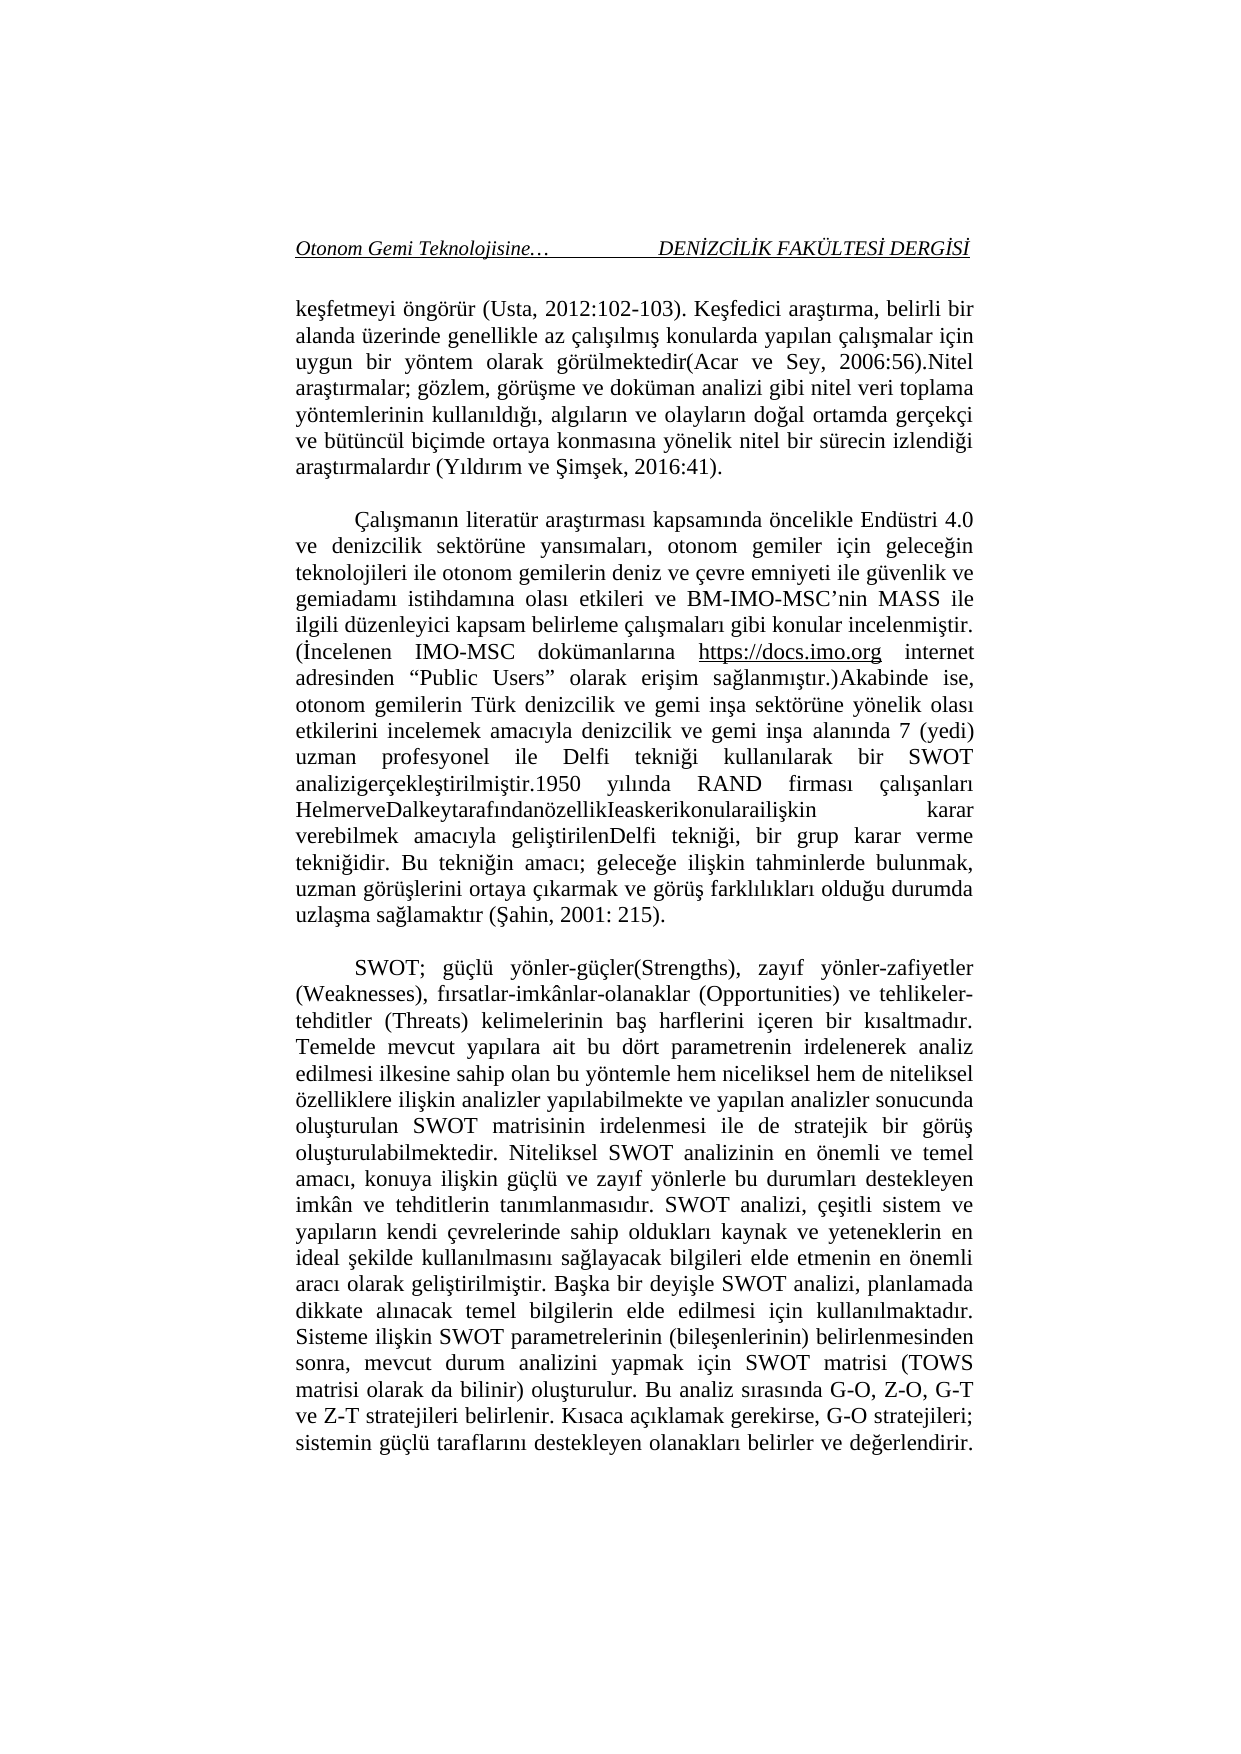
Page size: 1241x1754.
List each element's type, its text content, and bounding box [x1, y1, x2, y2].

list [295, 295, 974, 480]
list Çalışmanın literatür araştırması kapsamında öncelikle Endüstri 4.0 ve denizcilik sektörüne yansımaları, otonom gemiler için geleceğin teknolojileri ile otonom gemilerin deniz ve çevre emniyeti ile güvenlik ve gemiadamı istihdamına olası etkileri ve BM-IMO-MSC’nin MASS ile ilgili düzenleyici kapsam belirleme çalışmaları gibi konular incelenmiştir. (İncelenen IMO-MSC dokümanlarına https://docs.imo.org internet adresinden “Public Users” olarak erişim sağlanmıştır.)Akabinde ise, otonom gemilerin Türk denizcilik ve gemi inşa sektörüne yönelik olası etkilerini incelemek amacıyla denizcilik ve gemi inşa alanında 7 (yedi) uzman profesyonel ile Delfi tekniği kullanılarak bir SWOT analizigerçekleştirilmiştir.1950 yılında RAND firması çalışanları HelmerveDalkeytarafındanözellikIeaskerikonularailişkin karar verebilmek amacıyla geliştirilenDelfi tekniği, bir grup karar verme tekniğidir. Bu tekniğin amacı; geleceğe ilişkin tahminlerde bulunmak, uzman görüşlerini ortaya çıkarmak ve görüş farklılıkları olduğu durumda uzlaşma sağlamaktır (Şahin, 2001: 215). [295, 506, 974, 928]
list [295, 954, 974, 1455]
